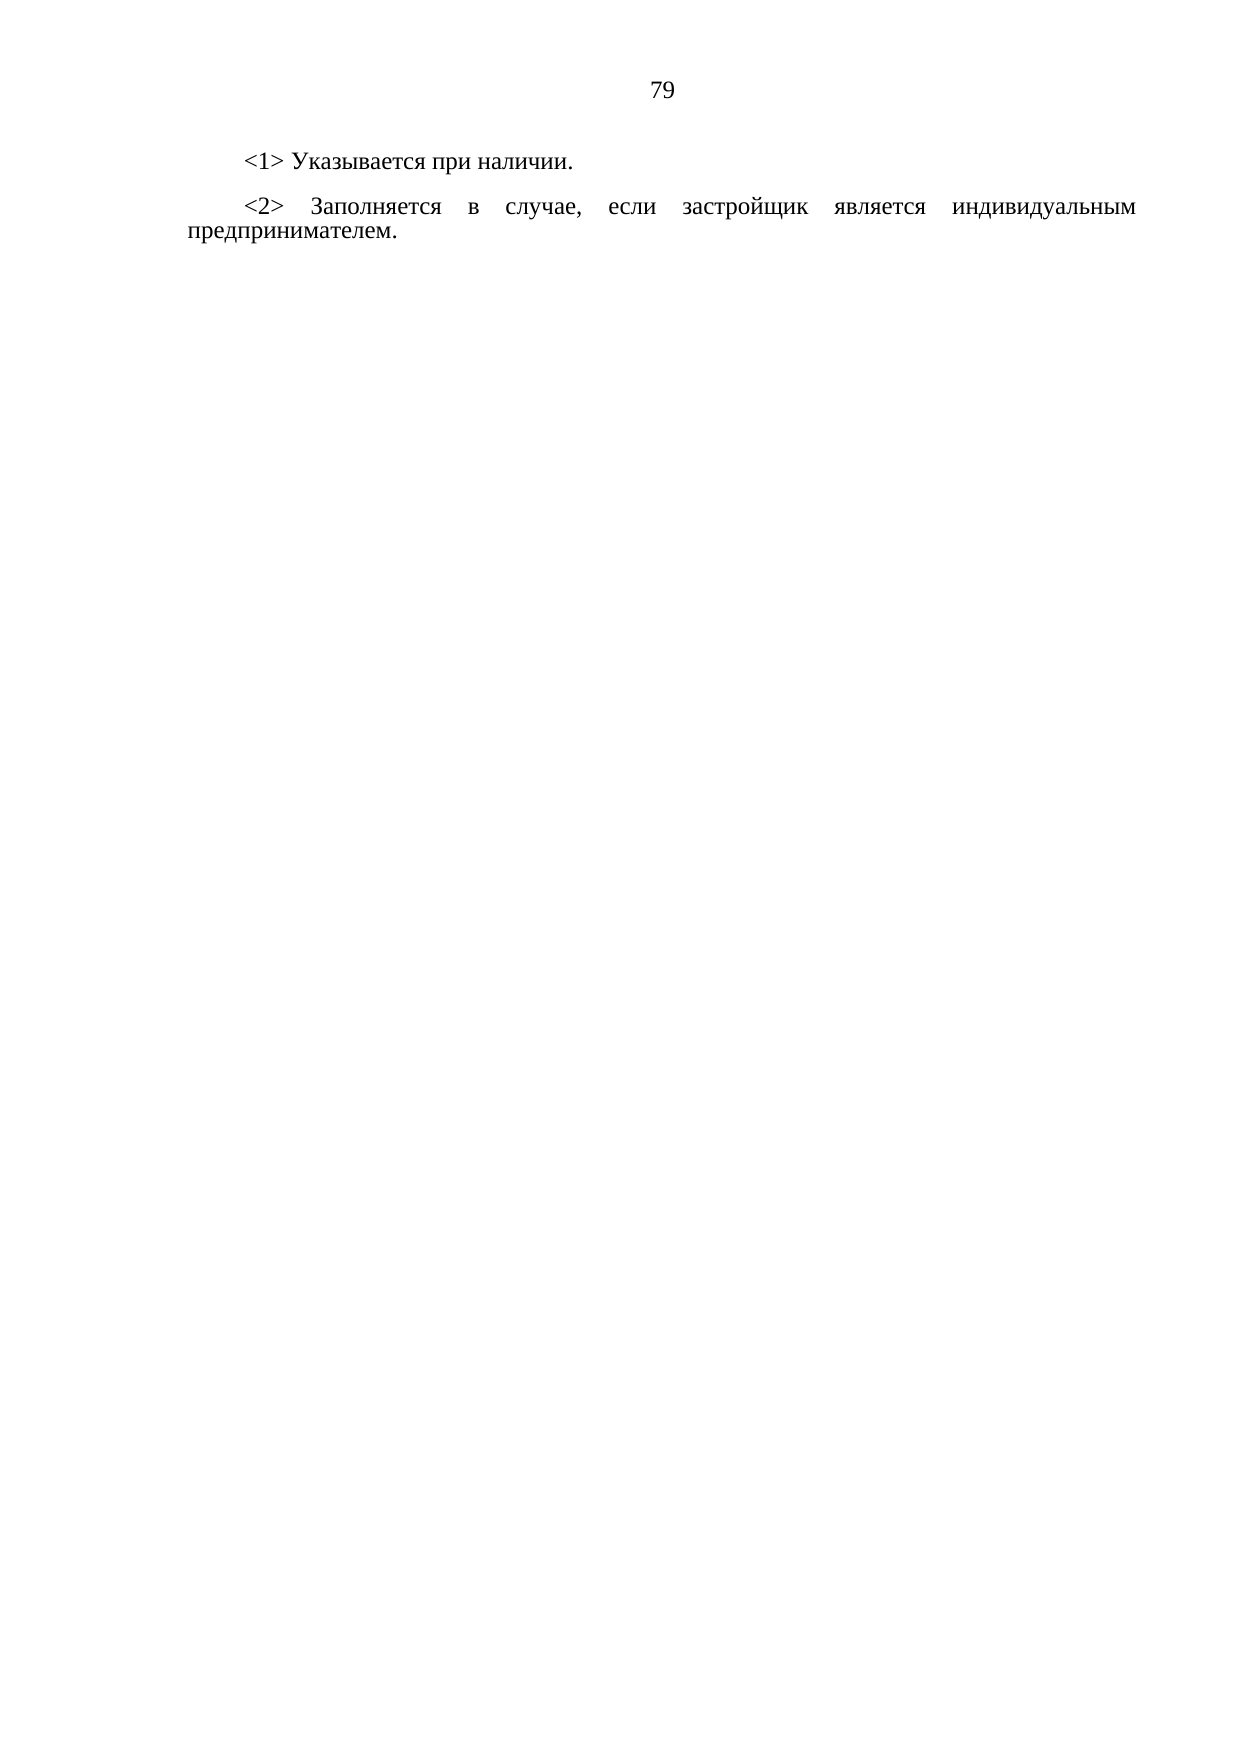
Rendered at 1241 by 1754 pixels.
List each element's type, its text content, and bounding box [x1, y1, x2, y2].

text <2> Заполняется в случае, если застройщик является индивидуальным предпринимателем. [187, 195, 1137, 244]
text <1> Указывается при наличии. [187, 150, 1137, 174]
